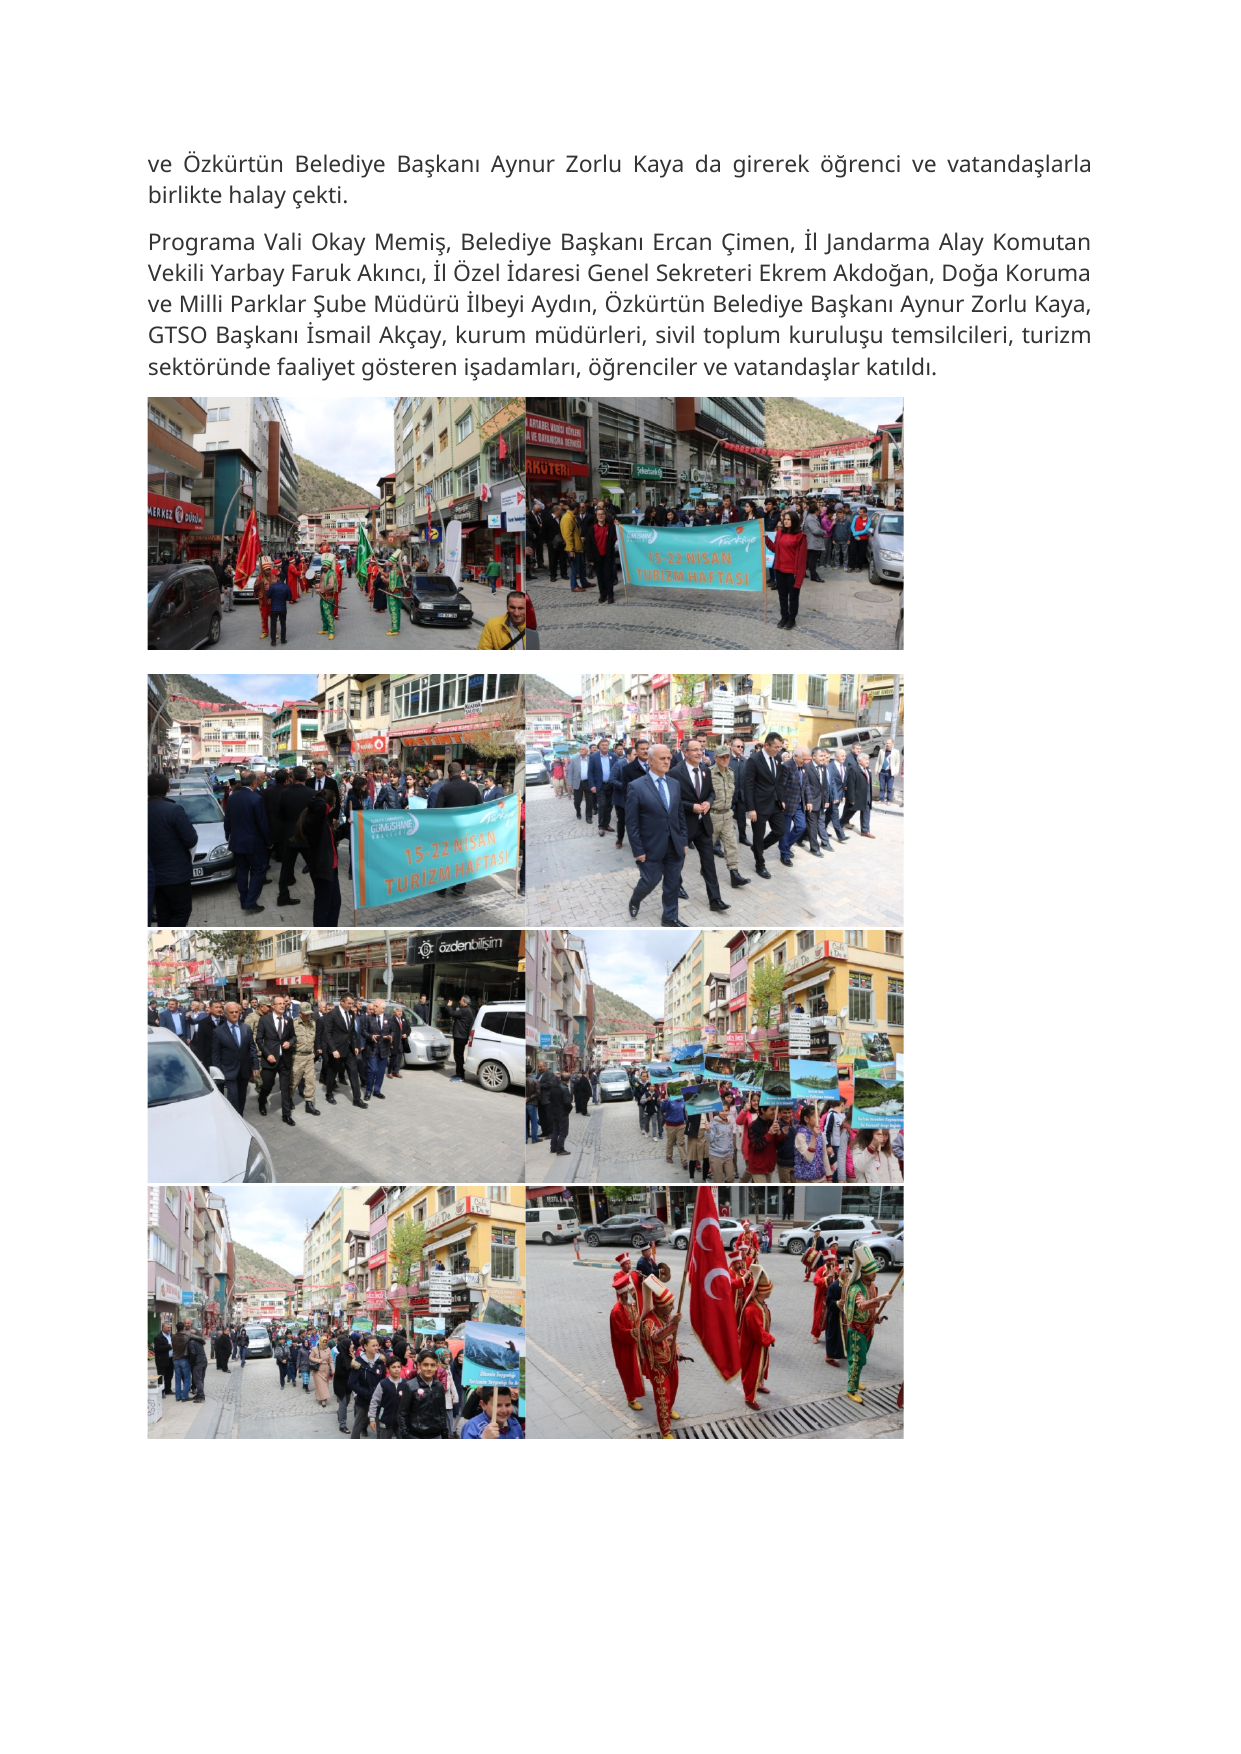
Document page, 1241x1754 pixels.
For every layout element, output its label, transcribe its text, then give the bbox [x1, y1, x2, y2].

picture [147, 1186, 904, 1439]
text Programa Vali Okay Memiş, Belediye Başkanı Ercan Çimen, İl Jandarma Alay Komutan Vekili Yarbay Faruk Akıncı, İl Özel İdaresi Genel Sekreteri Ekrem Akdoğan, Doğa Koruma ve Milli Parklar Şube Müdürü İlbeyi Aydın, Özkürtün Belediye Başkanı Aynur Zorlu Kaya, GTSO Başkanı İsmail Akçay, kurum müdürleri, sivil toplum kuruluşu temsilcileri, turizm sektöründe faaliyet gösteren işadamları, öğrenciler ve vatandaşlar katıldı. [148, 226, 1093, 382]
picture [147, 397, 904, 650]
picture [147, 674, 904, 927]
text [148, 148, 1093, 210]
picture [147, 930, 904, 1183]
